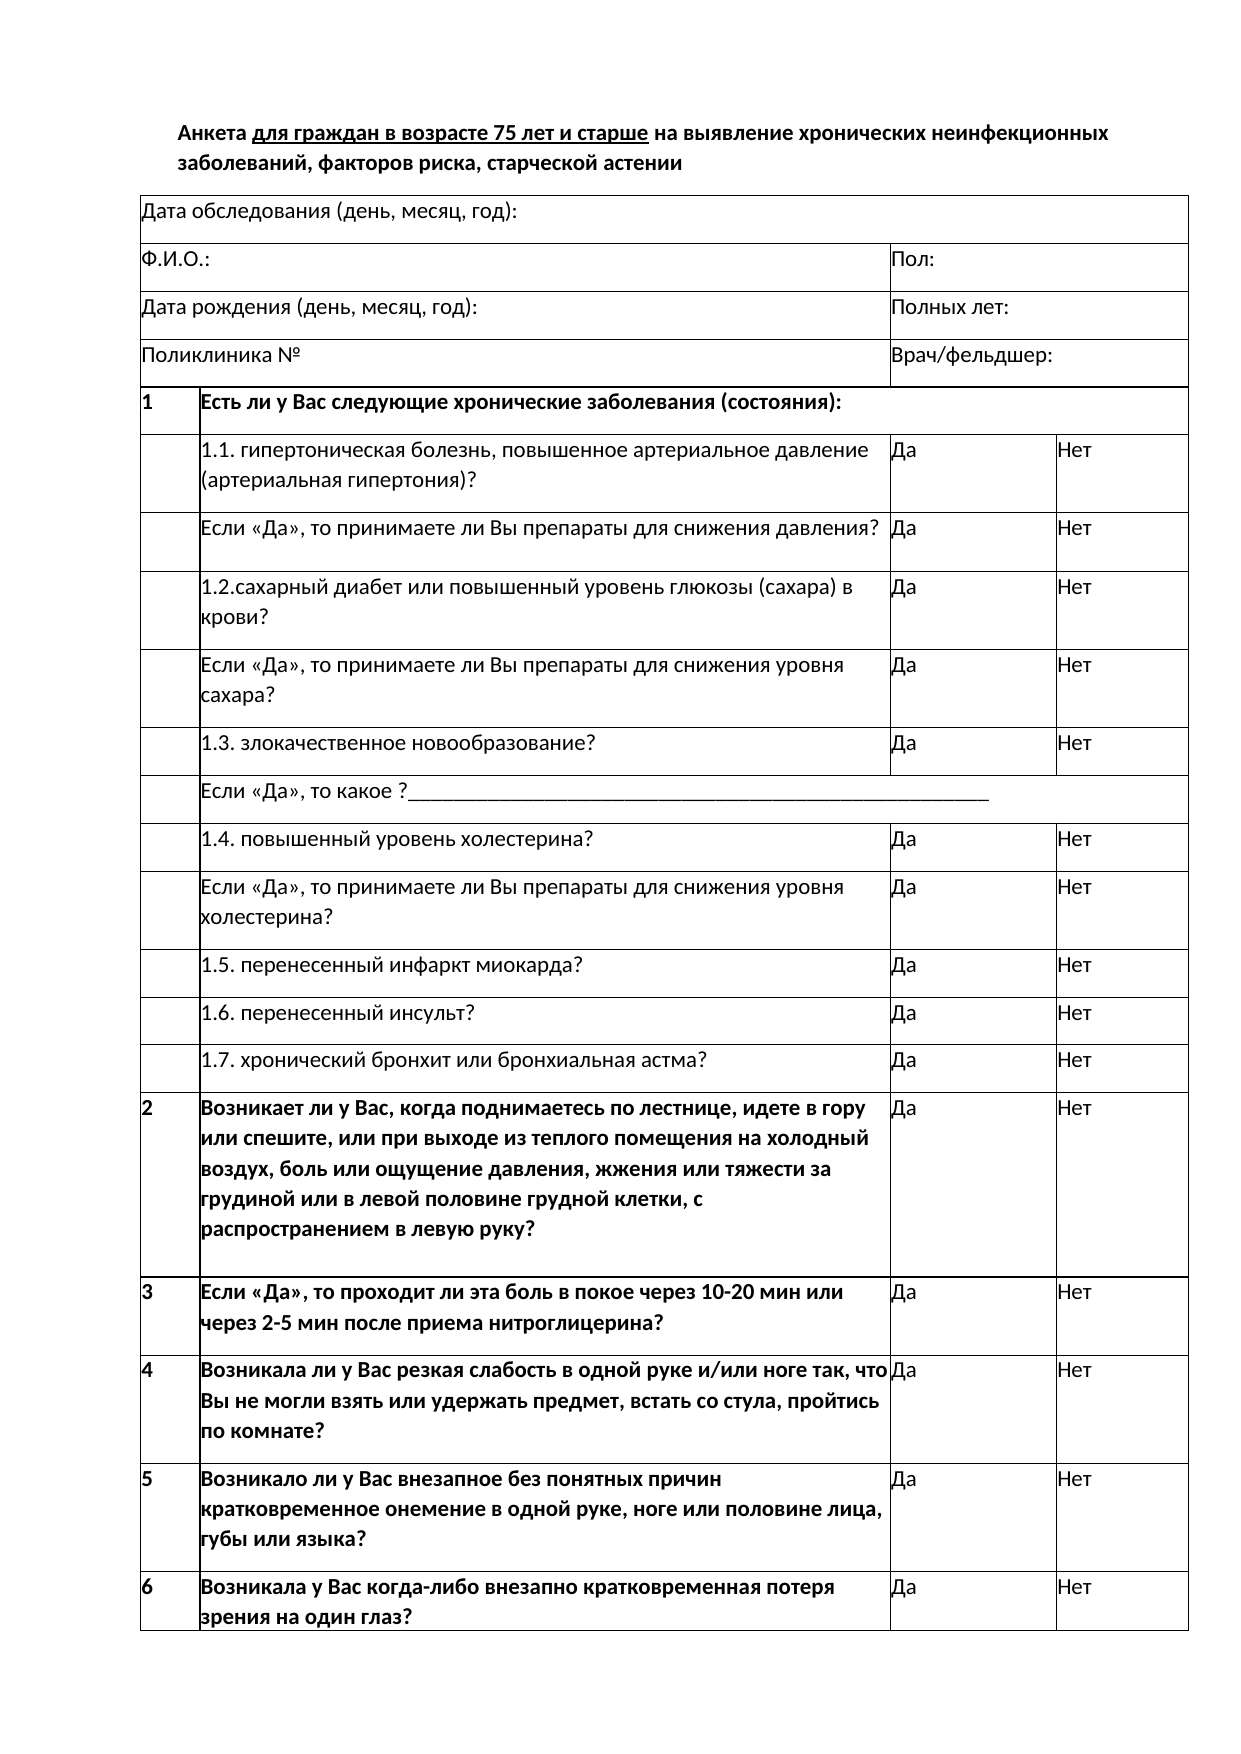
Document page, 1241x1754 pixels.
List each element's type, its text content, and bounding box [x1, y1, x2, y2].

table_cell Если «Да», то принимаете ли Вы препараты для снижения давления? [201, 513, 890, 571]
table_cell [141, 572, 199, 649]
table_cell Да [891, 572, 1056, 649]
table_cell Нет [1057, 1464, 1188, 1571]
table_cell Да [891, 872, 1056, 949]
table_cell Да [891, 950, 1056, 997]
table_cell [141, 998, 199, 1044]
table_cell 1.2.сахарный диабет или повышенный уровень глюкозы (сахара) в крови? [201, 572, 890, 649]
table_cell Нет [1057, 650, 1188, 727]
table_cell Если «Да», то какое ?___________________________________________________ [201, 776, 1188, 823]
table_cell [141, 513, 199, 571]
table_cell Нет [1057, 1045, 1188, 1092]
table_cell Да [891, 1045, 1056, 1092]
table_cell Если «Да», то принимаете ли Вы препараты для снижения уровня сахара? [201, 650, 890, 727]
table_cell Нет [1057, 824, 1188, 871]
table_cell Да [891, 1278, 1056, 1354]
table_cell Нет [1057, 513, 1188, 571]
table_cell 5 [141, 1464, 199, 1571]
table_cell 1.1. гипертоническая болезнь, повышенное артериальное давление (артериальная гипертония)? [201, 435, 890, 512]
table_cell [141, 776, 199, 823]
table_cell 3 [141, 1278, 199, 1354]
table_cell 1.4. повышенный уровень холестерина? [201, 824, 890, 871]
table_cell [141, 872, 199, 949]
table_cell Да [891, 435, 1056, 512]
table_cell 1.5. перенесенный инфаркт миокарда? [201, 950, 890, 997]
table_cell Возникает ли у Вас, когда поднимаетесь по лестнице, идете в гору или спешите, или при выходе из теплого помещения на холодный воздух, боль или ощущение давления, жжения или тяжести за грудиной или в левой половине грудной клетки, с распространением в левую руку? [201, 1093, 890, 1276]
table_cell Да [891, 824, 1056, 871]
table_cell Да [891, 650, 1056, 727]
table_cell 6 [141, 1572, 199, 1630]
table_cell Полных лет: [891, 292, 1188, 339]
table_cell 1 [141, 388, 199, 434]
table_cell Нет [1057, 1356, 1188, 1463]
table_cell 4 [141, 1356, 199, 1463]
table_cell Да [891, 728, 1056, 775]
table_cell Возникала ли у Вас резкая слабость в одной руке и/или ноге так, что Вы не могли взять или удержать предмет, встать со стула, пройтись по комнате? [201, 1356, 890, 1463]
table_cell Возникала у Вас когда-либо внезапно кратковременная потеря зрения на один глаз? [201, 1572, 890, 1630]
table_cell Да [891, 513, 1056, 571]
table_cell Нет [1057, 728, 1188, 775]
table_cell Нет [1057, 435, 1188, 512]
table_cell Нет [1057, 998, 1188, 1044]
table_cell Да [891, 1572, 1056, 1630]
table_cell Поликлиника № [141, 340, 890, 386]
table_cell [141, 728, 199, 775]
table_cell [141, 824, 199, 871]
table_cell Нет [1057, 572, 1188, 649]
text Анкета для граждан в возрасте 75 лет и старше на выявление хронических неинфекционных заболеваний, факторов риска, старческой астении [177, 118, 1152, 176]
table_cell Да [891, 1356, 1056, 1463]
table_cell Пол: [891, 244, 1188, 291]
table_cell [141, 650, 199, 727]
table_cell [141, 1045, 199, 1092]
table_cell 1.3. злокачественное новообразование? [201, 728, 890, 775]
table_cell Если «Да», то проходит ли эта боль в покое через 10-20 мин или через 2-5 мин после приема нитроглицерина? [201, 1278, 890, 1354]
table_cell Есть ли у Вас следующие хронические заболевания (состояния): [201, 388, 1188, 434]
table_cell Нет [1057, 950, 1188, 997]
table_cell Врач/фельдшер: [891, 340, 1188, 386]
table_cell Да [891, 998, 1056, 1044]
table_cell 1.6. перенесенный инсульт? [201, 998, 890, 1044]
table_cell Да [891, 1093, 1056, 1276]
table_cell Да [891, 1464, 1056, 1571]
table_cell Нет [1057, 872, 1188, 949]
table_cell Нет [1057, 1278, 1188, 1354]
table_cell Нет [1057, 1572, 1188, 1630]
table_cell [141, 435, 199, 512]
table_cell 2 [141, 1093, 199, 1276]
table_cell [141, 950, 199, 997]
table_header Дата обследования (день, месяц, год): [141, 196, 1188, 243]
table_cell Ф.И.О.: [141, 244, 890, 291]
table_cell Возникало ли у Вас внезапное без понятных причин кратковременное онемение в одной руке, ноге или половине лица, губы или языка? [201, 1464, 890, 1571]
table_cell Нет [1057, 1093, 1188, 1276]
table_cell Дата рождения (день, месяц, год): [141, 292, 890, 339]
table_cell 1.7. хронический бронхит или бронхиальная астма? [201, 1045, 890, 1092]
table_cell Если «Да», то принимаете ли Вы препараты для снижения уровня холестерина? [201, 872, 890, 949]
